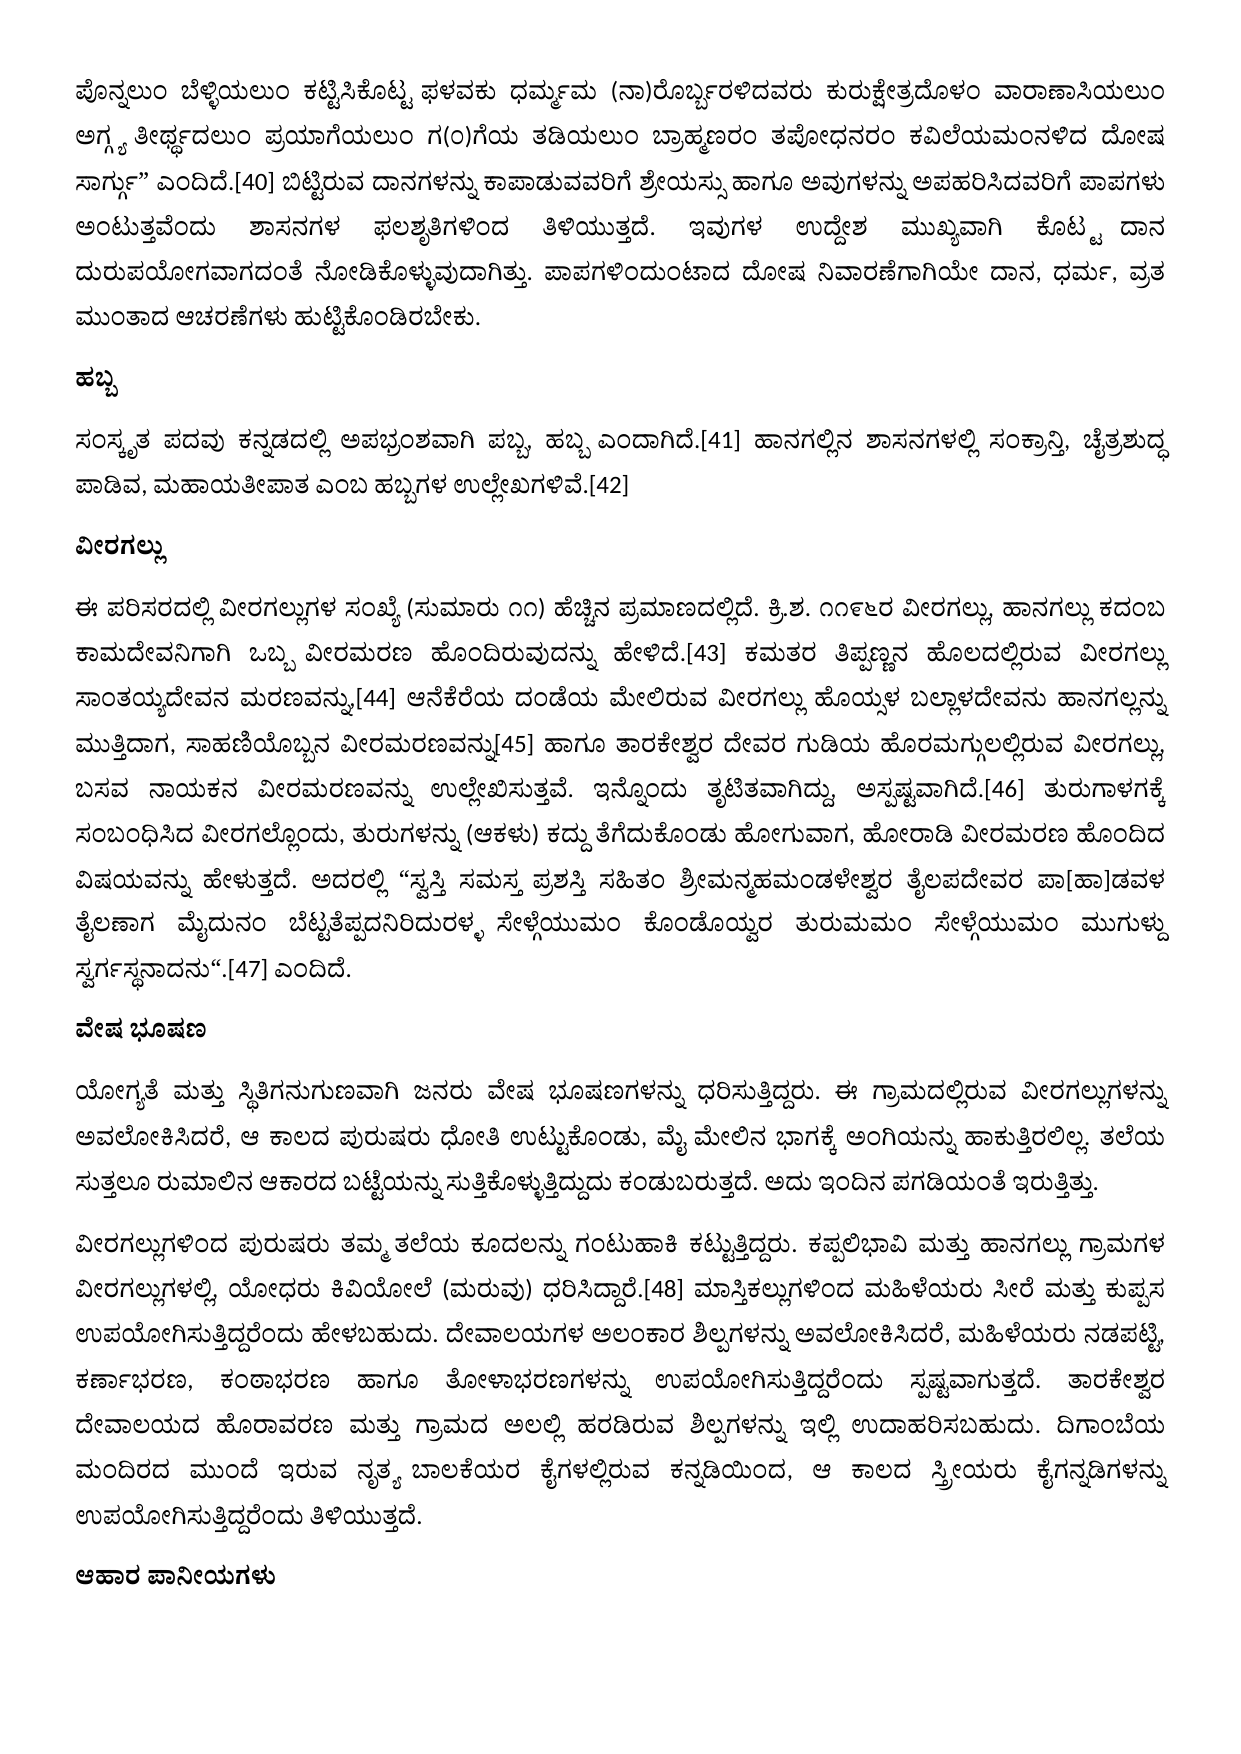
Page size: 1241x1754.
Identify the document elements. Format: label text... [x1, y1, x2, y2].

text ವೇಷ ಭೂಷಣ [75, 1015, 1165, 1055]
text ಯೋಗ್ಯತೆ ಮತ್ತು ಸ್ಥಿತಿಗನುಗುಣವಾಗಿ ಜನರು ವೇಷ ಭೂಷಣಗಳನ್ನು ಧರಿಸುತ್ತಿದ್ದರು. ಈ ಗ್ರಾಮದಲ್ಲಿರುವ ವೀರಗಲ್ಲುಗಳನ್ನು ಅವಲೋಕಿಸಿದರೆ, ಆ ಕಾಲದ ಪುರುಷರು ಧೋತಿ ಉಟ್ಟುಕೊಂಡು, ಮೈ ಮೇಲಿನ ಭಾಗಕ್ಕೆ ಅಂಗಿಯನ್ನು ಹಾಕುತ್ತಿರಲಿಲ್ಲ. ತಲೆಯ ಸುತ್ತಲೂ ರುಮಾಲಿನ ಆಕಾರದ ಬಟ್ಟೆಯನ್ನು ಸುತ್ತಿಕೊಳ್ಳುತ್ತಿದ್ದುದು ಕಂಡುಬರುತ್ತದೆ. ಅದು ಇಂದಿನ ಪಗಡಿಯಂತೆ ಇರುತ್ತಿತ್ತು. [75, 1075, 1165, 1208]
text ವೀರಗಲ್ಲುಗಳಿಂದ ಪುರುಷರು ತಮ್ಮ ತಲೆಯ ಕೂದಲನ್ನು ಗಂಟುಹಾಕಿ ಕಟ್ಟುತ್ತಿದ್ದರು. ಕಪ್ಪಲಿಭಾವಿ ಮತ್ತು ಹಾನಗಲ್ಲು ಗ್ರಾಮಗಳ ವೀರಗಲ್ಲುಗಳಲ್ಲಿ, ಯೋಧರು ಕಿವಿಯೋಲೆ (ಮರುವು) ಧರಿಸಿದ್ದಾರೆ.[48] ಮಾಸ್ತಿಕಲ್ಲುಗಳಿಂದ ಮಹಿಳೆಯರು ಸೀರೆ ಮತ್ತು ಕುಪ್ಪಸ ಉಪಯೋಗಿಸುತ್ತಿದ್ದರೆಂದು ಹೇಳಬಹುದು. ದೇವಾಲಯಗಳ ಅಲಂಕಾರ ಶಿಲ್ಪಗಳನ್ನು ಅವಲೋಕಿಸಿದರೆ, ಮಹಿಳೆಯರು ನಡಪಟ್ಟಿ, ಕರ್ಣಾಭರಣ, ಕಂಠಾಭರಣ ಹಾಗೂ ತೋಳಾಭರಣಗಳನ್ನು ಉಪಯೋಗಿಸುತ್ತಿದ್ದರೆಂದು ಸ್ಪಷ್ಟವಾಗುತ್ತದೆ. ತಾರಕೇಶ್ವರ ದೇವಾಲಯದ ಹೊರಾವರಣ ಮತ್ತು ಗ್ರಾಮದ ಅಲಲ್ಲಿ ಹರಡಿರುವ ಶಿಲ್ಪಗಳನ್ನು ಇಲ್ಲಿ ಉದಾಹರಿಸಬಹುದು. ದಿಗಾಂಬೆಯ ಮಂದಿರದ ಮುಂದೆ ಇರುವ ನೃತ್ಯ ಬಾಲಕೆಯರ ಕೈಗಳಲ್ಲಿರುವ ಕನ್ನಡಿಯಿಂದ, ಆ ಕಾಲದ ಸ್ತ್ರೀಯರು ಕೈಗನ್ನಡಿಗಳನ್ನು ಉಪಯೋಗಿಸುತ್ತಿದ್ದರೆಂದು ತಿಳಿಯುತ್ತದೆ. [75, 1228, 1165, 1542]
text ಈ ಪರಿಸರದಲ್ಲಿ ವೀರಗಲ್ಲುಗಳ ಸಂಖ್ಯೆ (ಸುಮಾರು ೧೧) ಹೆಚ್ಚಿನ ಪ್ರಮಾಣದಲ್ಲಿದೆ. ಕ್ರಿ.ಶ. ೧೧೯೬ರ ವೀರಗಲ್ಲು, ಹಾನಗಲ್ಲು ಕದಂಬ ಕಾಮದೇವನಿಗಾಗಿ ಒಬ್ಬ ವೀರಮರಣ ಹೊಂದಿರುವುದನ್ನು ಹೇಳಿದೆ.[43] ಕಮತರ ತಿಪ್ಪಣ್ಣನ ಹೊಲದಲ್ಲಿರುವ ವೀರಗಲ್ಲು ಸಾಂತಯ್ಯದೇವನ ಮರಣವನ್ನು,[44] ಆನೆಕೆರೆಯ ದಂಡೆಯ ಮೇಲಿರುವ ವೀರಗಲ್ಲು ಹೊಯ್ಸಳ ಬಲ್ಲಾಳದೇವನು ಹಾನಗಲ್ಲನ್ನು ಮುತ್ತಿದಾಗ, ಸಾಹಣಿಯೊಬ್ಬನ ವೀರಮರಣವನ್ನು[45] ಹಾಗೂ ತಾರಕೇಶ್ವರ ದೇವರ ಗುಡಿಯ ಹೊರಮಗ್ಗುಲಲ್ಲಿರುವ ವೀರಗಲ್ಲು, ಬಸವ ನಾಯಕನ ವೀರಮರಣವನ್ನು ಉಲ್ಲೇಖಿಸುತ್ತವೆ. ಇನ್ನೊಂದು ತೃಟಿತವಾಗಿದ್ದು, ಅಸ್ಪಷ್ಟವಾಗಿದೆ.[46] ತುರುಗಾಳಗಕ್ಕೆ ಸಂಬಂಧಿಸಿದ ವೀರಗಲ್ಲೊಂದು, ತುರುಗಳನ್ನು (ಆಕಳು) ಕದ್ದು ತೆಗೆದುಕೊಂಡು ಹೋಗುವಾಗ, ಹೋರಾಡಿ ವೀರಮರಣ ಹೊಂದಿದ ವಿಷಯವನ್ನು ಹೇಳುತ್ತದೆ. ಅದರಲ್ಲಿ “ಸ್ವಸ್ತಿ ಸಮಸ್ತ ಪ್ರಶಸ್ತಿ ಸಹಿತಂ ಶ್ರೀಮನ್ಮಹಮಂಡಳೇಶ್ವರ ತೈಲಪದೇವರ ಪಾ[ಹಾ]ಡವಳ ತೈಲಣಾಗ ಮೈದುನಂ ಬೆಟ್ಟತೆಪ್ಪದನಿರಿದುರಳ್ಳ ಸೇಳ್ಗೆಯುಮಂ ಕೊಂಡೊಯ್ವರ ತುರುಮಮಂ ಸೇಳ್ಗೆಯುಮಂ ಮುಗುಳ್ದು ಸ್ವರ್ಗಸ್ಥನಾದನು“.[47] ಎಂದಿದೆ. [75, 592, 1165, 995]
text ಹಬ್ಬ [75, 364, 1165, 404]
text ಆಹಾರ ಪಾನೀಯಗಳು [75, 1562, 1165, 1602]
text ಸಂಸ್ಕೃತ ಪದವು ಕನ್ನಡದಲ್ಲಿ ಅಪಭ್ರಂಶವಾಗಿ ಪಬ್ಬ, ಹಬ್ಬ ಎಂದಾಗಿದೆ.[41] ಹಾನಗಲ್ಲಿನ ಶಾಸನಗಳಲ್ಲಿ ಸಂಕ್ರಾನ್ತಿ, ಚೈತ್ರಶುದ್ಧ ಪಾಡಿವ, ಮಹಾಯತೀಪಾತ ಎಂಬ ಹಬ್ಬಗಳ ಉಲ್ಲೇಖಗಳಿವೆ.[42] [75, 424, 1165, 511]
text ವೀರಗಲ್ಲು [75, 531, 1165, 572]
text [75, 75, 1165, 344]
